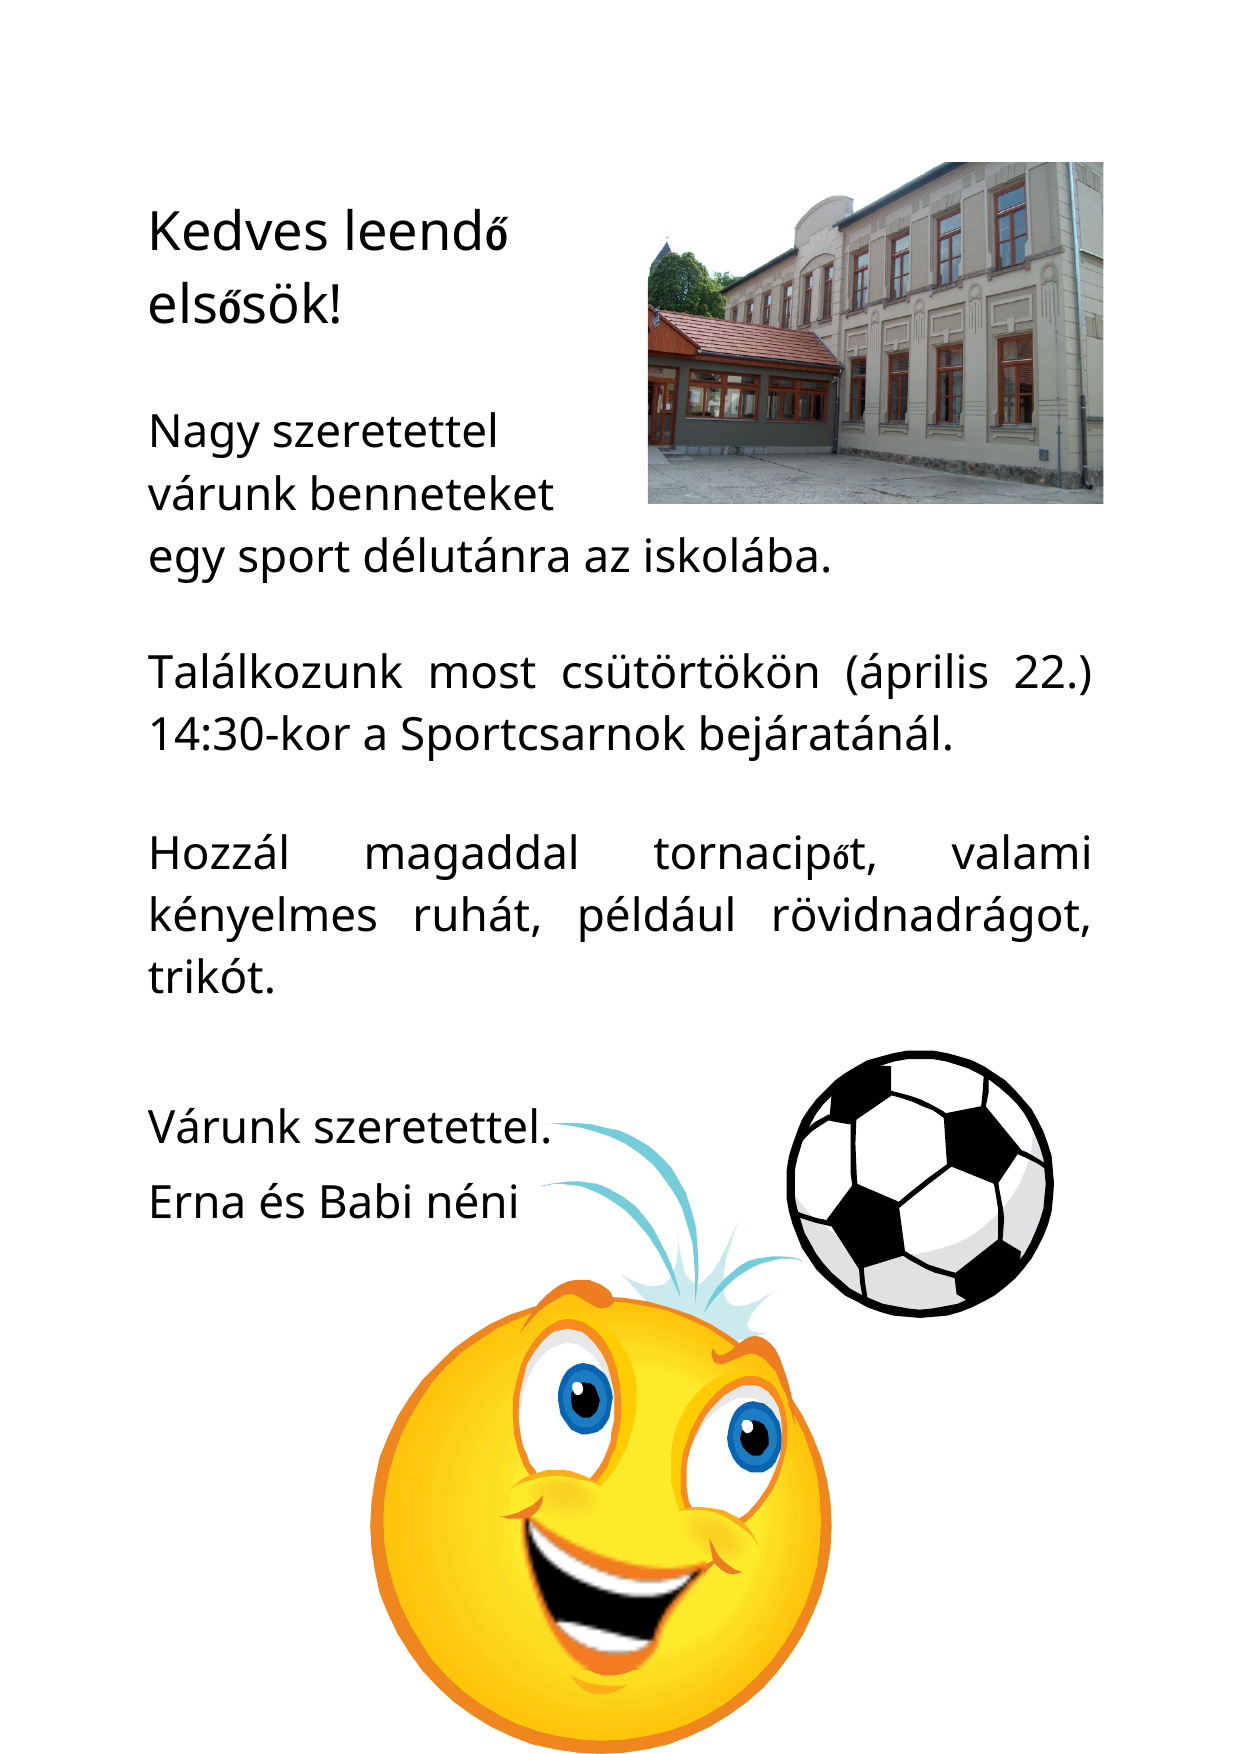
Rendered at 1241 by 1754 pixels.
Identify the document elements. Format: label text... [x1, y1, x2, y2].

text Nagy szeretettel várunk benneteket egy sport délutánra az iskolába. [148, 398, 1093, 586]
text Várunk szeretettel. [148, 1095, 1093, 1157]
text Erna és Babi néni [148, 1170, 1093, 1232]
text Kedves leendő elsősök! [148, 192, 1093, 339]
text Találkozunk most csütörtökön (április 22.) 14:30-kor a Sportcsarnok bejáratánál. [148, 639, 1093, 764]
picture [647, 162, 1104, 504]
text Hozzál magaddal tornacipőt, valami kényelmes ruhát, például rövidnadrágot, trikót. [148, 820, 1093, 1007]
